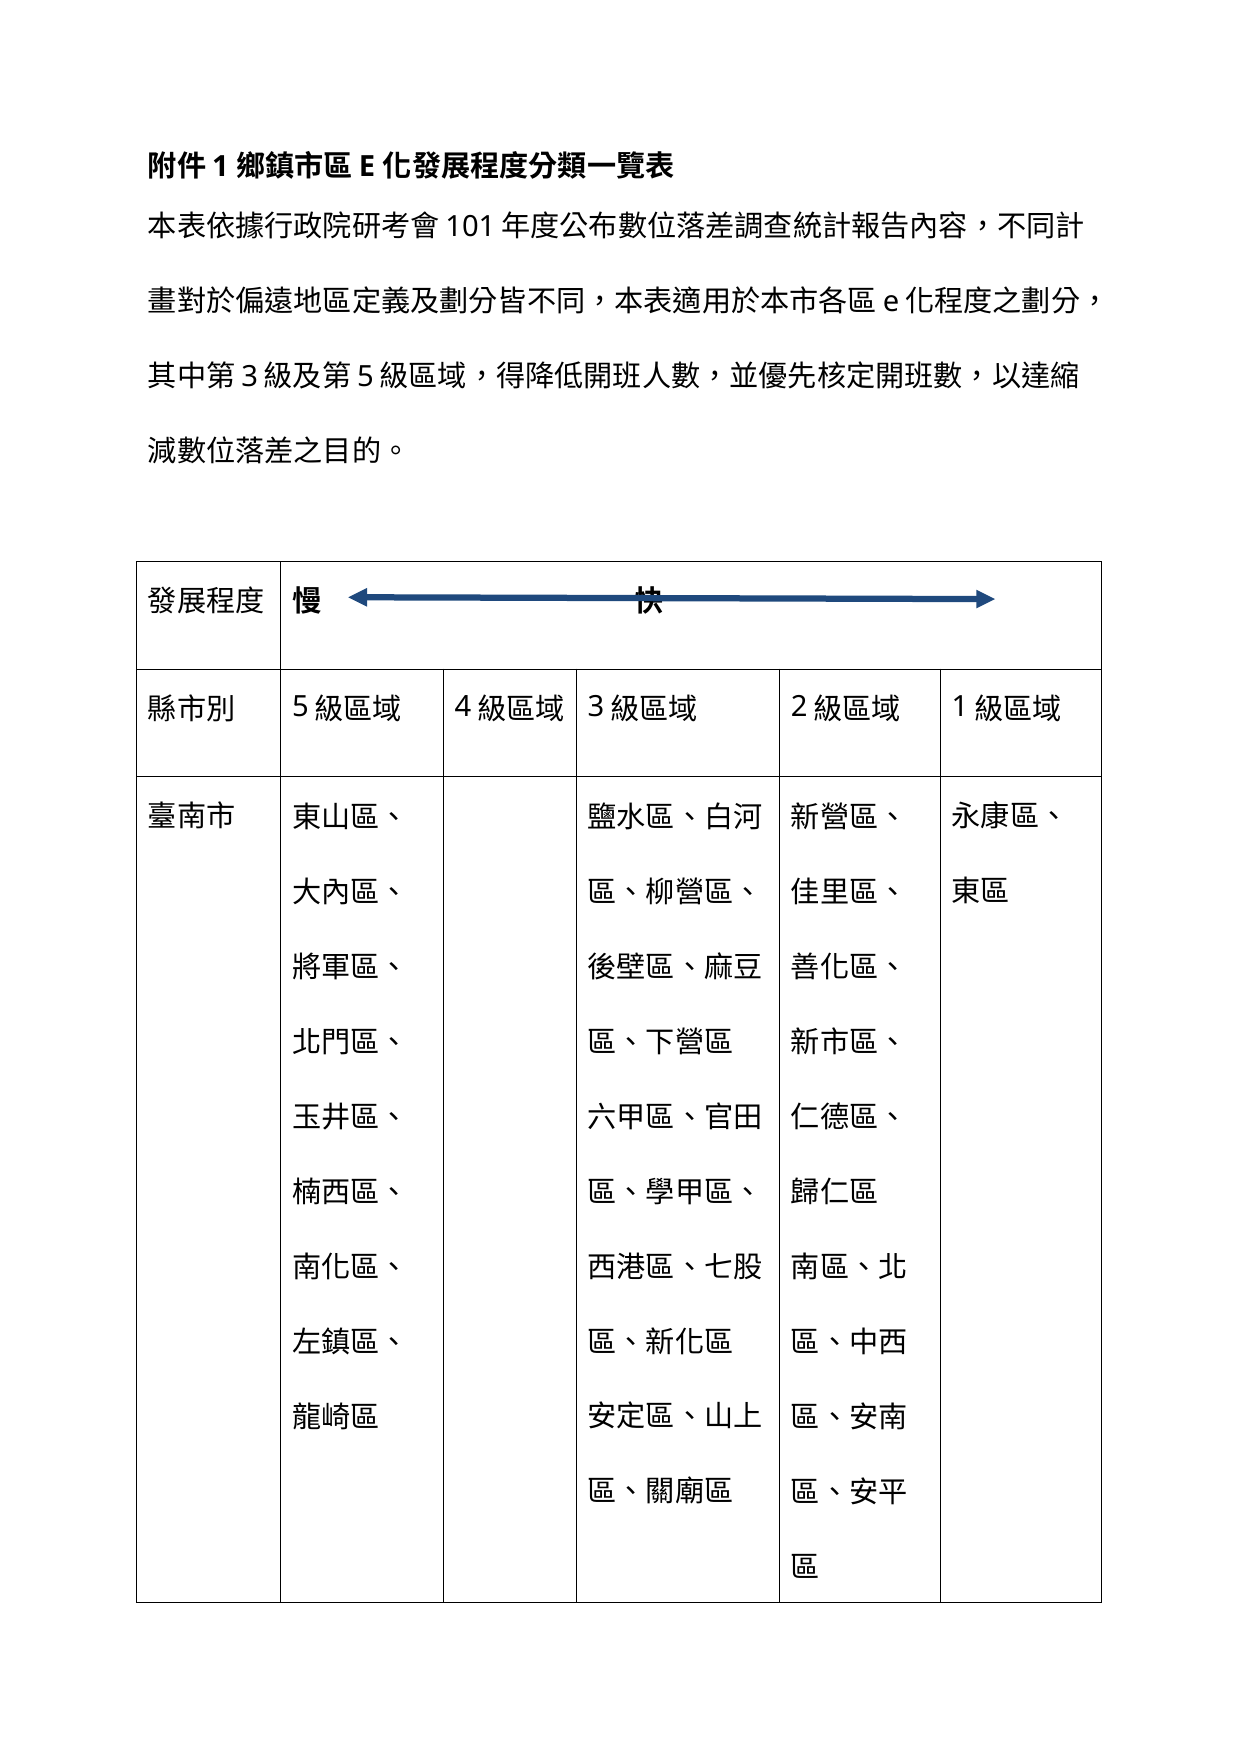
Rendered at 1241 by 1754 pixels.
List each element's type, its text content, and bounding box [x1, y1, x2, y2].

table_cell 臺南市 [137, 777, 280, 1602]
table_cell [444, 777, 576, 1602]
table_cell 1級區域 [941, 670, 1101, 776]
table_header 發展程度 [137, 562, 280, 668]
table_cell 5級區域 [281, 670, 443, 776]
table_cell 新營區、佳里區、善化區、新市區、仁德區、歸仁區 南區、北區、中西區、安南區、安平區 [780, 777, 940, 1602]
text 附件1 鄉鎮市區E 化發展程度分類一覽表 [148, 136, 1106, 186]
table_cell 4級區域 [444, 670, 576, 776]
table_cell 3級區域 [577, 670, 779, 776]
table_cell 縣市別 [137, 670, 280, 776]
table_cell 2級區域 [780, 670, 940, 776]
table_cell 東山區、大內區、將軍區、北門區、玉井區、楠西區、南化區、左鎮區、龍崎區 [281, 777, 443, 1602]
table_header 慢 快 [281, 562, 1101, 668]
table_cell 鹽水區、白河區、柳營區、後壁區、麻豆區、下營區 六甲區、官田區、學甲區、西港區、七股區、新化區 安定區、山上區、關廟區 [577, 777, 779, 1602]
text 本表依據行政院研考會101年度公布數位落差調查統計報告內容，不同計畫對於偏遠地區定義及劃分皆不同，本表適用於本市各區e化程度之劃分，其中第3級及第5級區域，得降低開班人數，並優先核定開班數，以達縮減數位落差之目的。 [148, 186, 1106, 486]
table_cell 永康區、東區 [941, 777, 1101, 1602]
